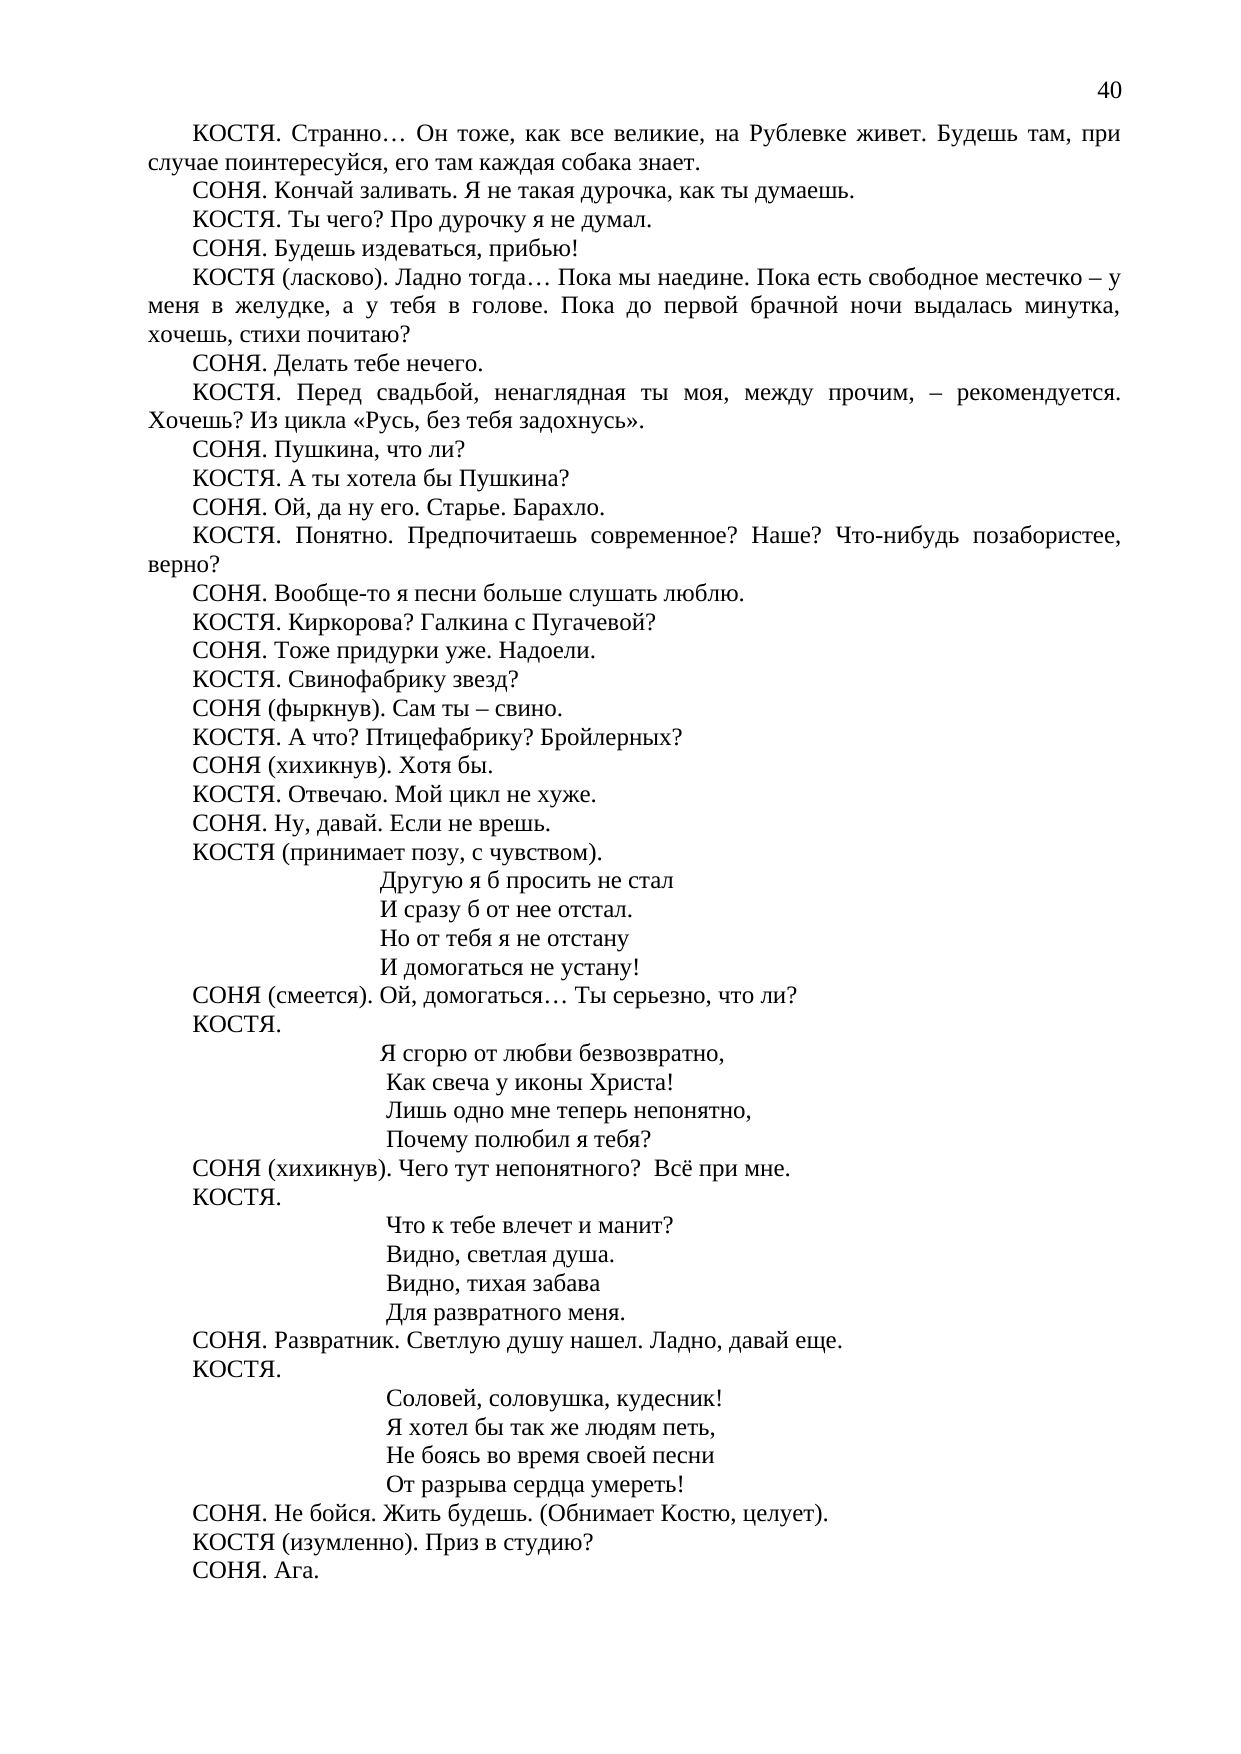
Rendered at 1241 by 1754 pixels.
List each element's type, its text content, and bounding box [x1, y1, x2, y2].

text СОНЯ. Тоже придурки уже. Надоели. [148, 636, 1122, 664]
text КОСТЯ. А ты хотела бы Пушкина? [148, 463, 1122, 492]
text СОНЯ. Кончай заливать. Я не такая дурочка, как ты думаешь. [148, 176, 1122, 204]
text Как свеча у иконы Христа! [148, 1067, 1122, 1096]
text СОНЯ. Не бойся. Жить будешь. (Обнимает Костю, целует). [148, 1498, 1122, 1527]
text Не боясь во время своей песни [148, 1441, 1122, 1469]
text СОНЯ. Ой, да ну его. Старье. Барахло. [148, 492, 1122, 521]
text СОНЯ. Пушкина, что ли? [148, 434, 1122, 463]
text СОНЯ. Ну, давай. Если не врешь. [148, 808, 1122, 837]
text Для развратного меня. [148, 1297, 1122, 1326]
text СОНЯ. Будешь издеваться, прибью! [148, 233, 1122, 262]
text КОСТЯ (изумленно). Приз в студию? [148, 1527, 1122, 1556]
text КОСТЯ. А что? Птицефабрику? Бройлерных? [148, 722, 1122, 751]
text КОСТЯ. Ты чего? Про дурочку я не думал. [148, 204, 1122, 233]
text Видно, тихая забава [148, 1268, 1122, 1297]
text СОНЯ. Развратник. Светлую душу нашел. Ладно, давай еще. [148, 1326, 1122, 1354]
text КОСТЯ. Отвечаю. Мой цикл не хуже. [148, 779, 1122, 808]
text КОСТЯ. Киркорова? Галкина с Пугачевой? [148, 607, 1122, 636]
text СОНЯ. Вообще-то я песни больше слушать люблю. [148, 578, 1122, 607]
text Видно, светлая душа. [148, 1239, 1122, 1268]
text СОНЯ (хихикнув). Хотя бы. [148, 751, 1122, 779]
text КОСТЯ (принимает позу, с чувством). [148, 837, 1122, 866]
text Почему полюбил я тебя? [148, 1124, 1122, 1153]
text КОСТЯ. [148, 1009, 1122, 1038]
text И сразу б от нее отстал. [148, 894, 1122, 923]
text СОНЯ (фыркнув). Сам ты – свино. [148, 693, 1122, 722]
text КОСТЯ. Свинофабрику звезд? [148, 664, 1122, 693]
text Я хотел бы так же людям петь, [148, 1412, 1122, 1441]
text СОНЯ. Ага. [148, 1556, 1122, 1584]
text Но от тебя я не отстану [148, 923, 1122, 952]
text КОСТЯ (ласково). Ладно тогда… Пока мы наедине. Пока есть свободное местечко – у меня в желудке, а у тебя в голове. Пока до первой брачной ночи выдалась минутка, хочешь, стихи почитаю? [148, 262, 1122, 348]
text Соловей, соловушка, кудесник! [148, 1383, 1122, 1412]
text КОСТЯ. [148, 1182, 1122, 1211]
text КОСТЯ. Понятно. Предпочитаешь современное? Наше? Что-нибудь позабористее, верно? [148, 521, 1122, 578]
text СОНЯ (смеется). Ой, домогаться… Ты серьезно, что ли? [148, 981, 1122, 1009]
text Другую я б просить не стал [148, 866, 1122, 894]
text КОСТЯ. Перед свадьбой, ненаглядная ты моя, между прочим, – рекомендуется. Хочешь? Из цикла «Русь, без тебя задохнусь». [148, 377, 1122, 434]
text И домогаться не устану! [148, 952, 1122, 981]
text Что к тебе влечет и манит? [148, 1211, 1122, 1239]
text От разрыва сердца умереть! [148, 1469, 1122, 1498]
text СОНЯ (хихикнув). Чего тут непонятного? Всё при мне. [148, 1153, 1122, 1182]
text КОСТЯ. [148, 1354, 1122, 1383]
text Лишь одно мне теперь непонятно, [148, 1096, 1122, 1124]
text СОНЯ. Делать тебе нечего. [148, 348, 1122, 377]
text КОСТЯ. Странно… Он тоже, как все великие, на Рублевке живет. Будешь там, при случае поинтересуйся, его там каждая собака знает. [148, 118, 1122, 176]
text Я сгорю от любви безвозвратно, [148, 1038, 1122, 1067]
